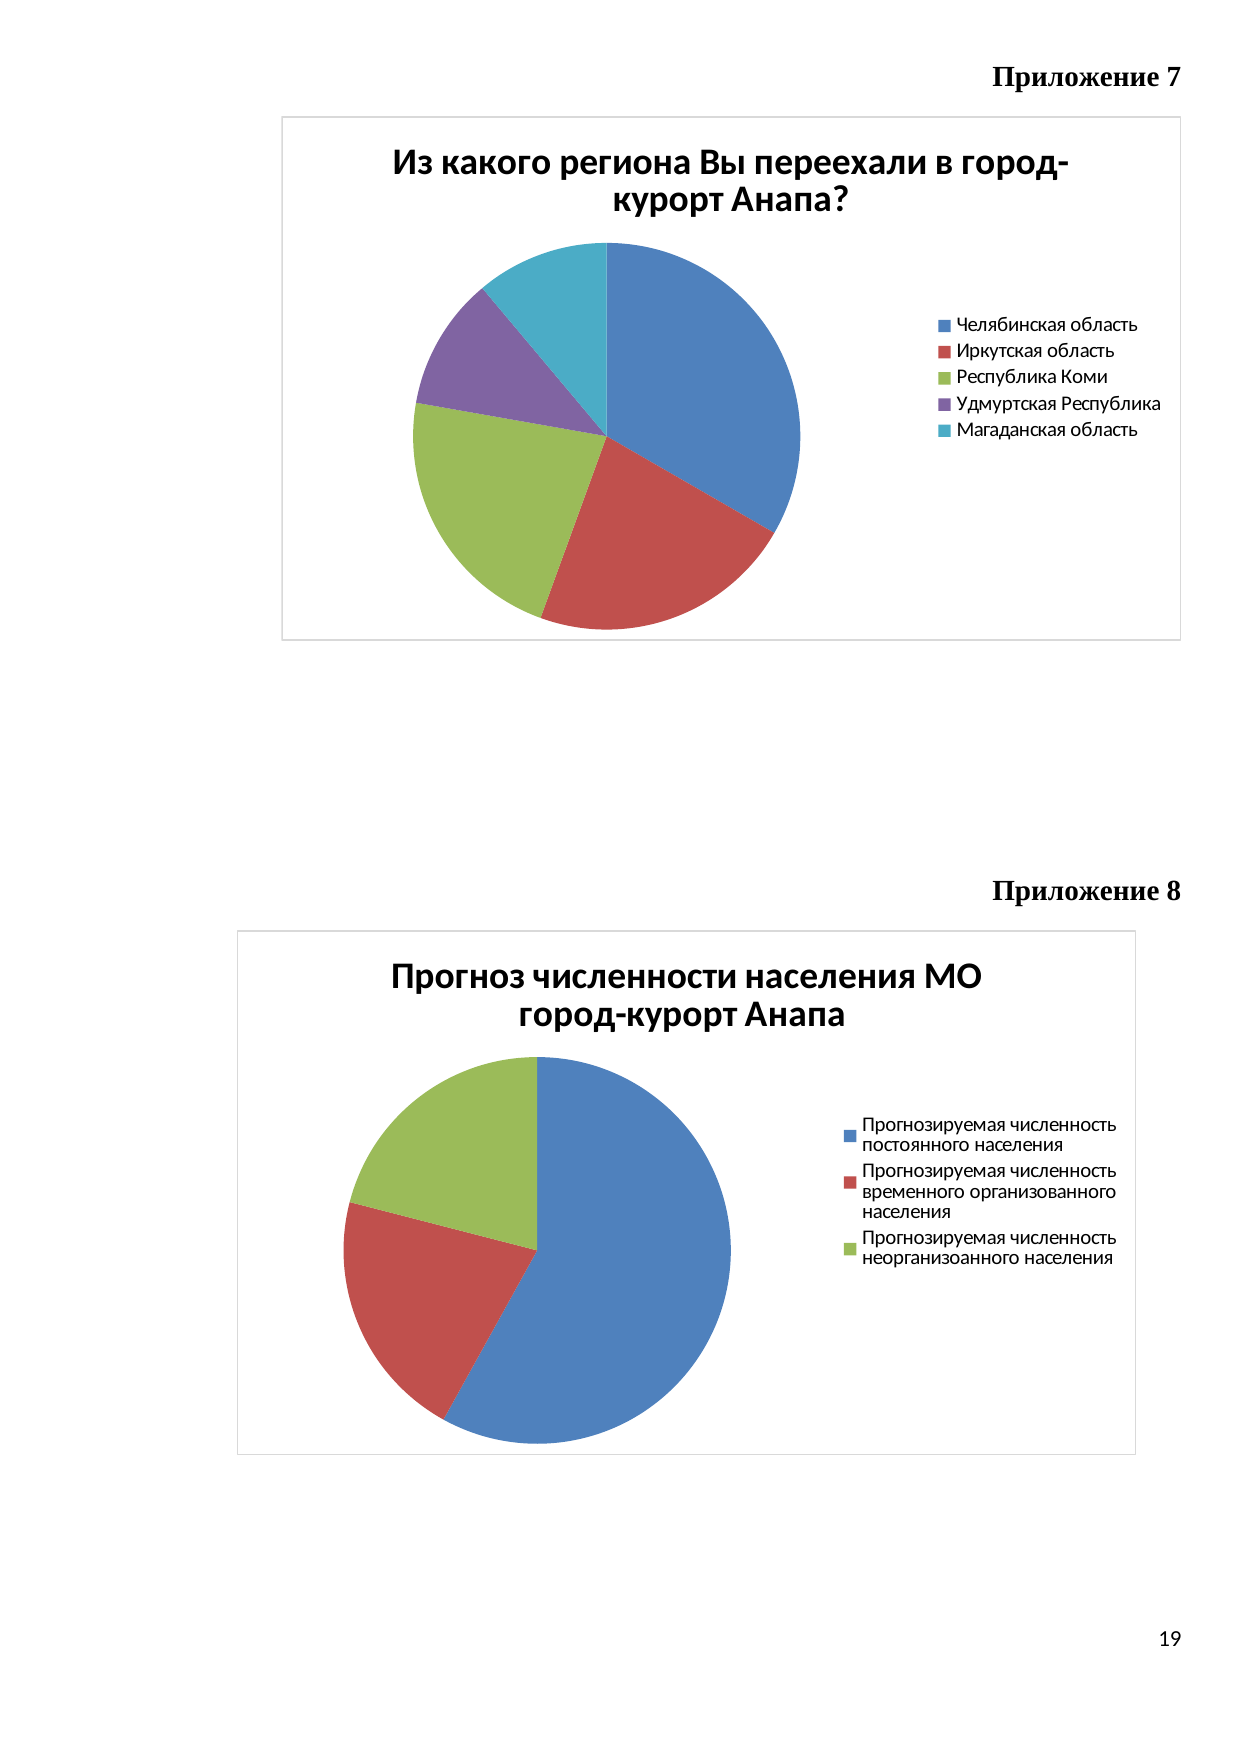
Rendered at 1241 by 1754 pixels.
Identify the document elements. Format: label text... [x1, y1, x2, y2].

text Приложение 7 [118, 59, 1181, 93]
text Приложение 8 [118, 873, 1181, 907]
